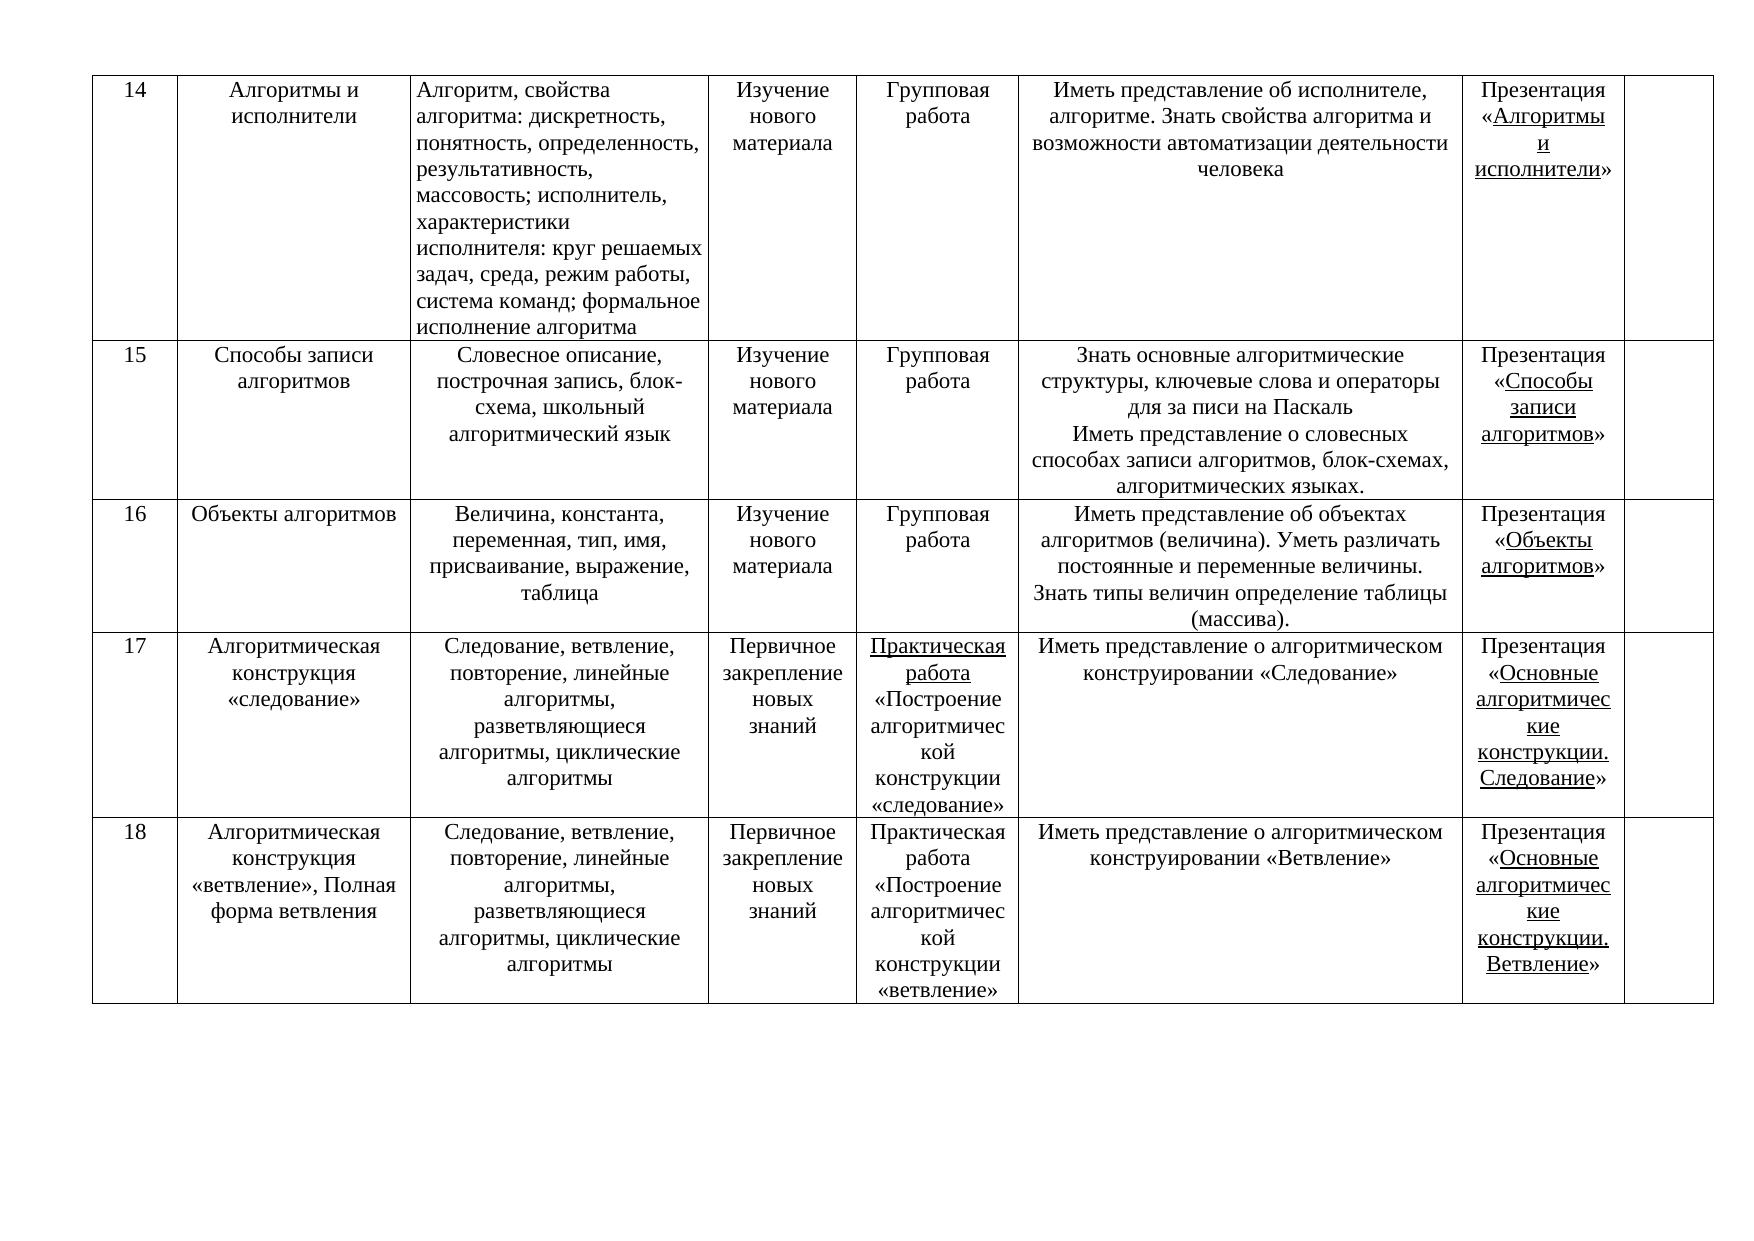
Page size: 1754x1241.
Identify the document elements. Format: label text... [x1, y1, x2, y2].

table_cell Следование, ветвление, повторение, линейные алгоритмы, разветвляющиеся алгоритмы, циклические алгоритмы [411, 633, 708, 817]
table_cell Практическая работа «Построение алгоритмической конструкции «ветвление» [857, 818, 1018, 1003]
table_cell Иметь представление о алгоритмическом конструировании «Ветвление» [1019, 818, 1462, 1003]
table_cell Иметь представление об объектах алгоритмов (величина). Уметь различать постоянные и переменные величины. Знать типы величин определение таблицы (массива). [1019, 500, 1462, 632]
table_cell Алгоритмическая конструкция «ветвление», Полная форма ветвления [178, 818, 410, 1003]
table_cell Первичное закрепление новых знаний [709, 818, 856, 1003]
table_cell [1625, 633, 1713, 817]
table_header Иметь представление об исполнителе, алгоритме. Знать свойства алгоритма и возможности автоматизации деятельности человека [1019, 76, 1462, 339]
table_cell Величина, константа, переменная, тип, имя, присваивание, выражение, таблица [411, 500, 708, 632]
table_cell 15 [93, 341, 177, 499]
table_header Групповая работа [857, 76, 1018, 339]
table_cell [1625, 341, 1713, 499]
table_header Алгоритмы и исполнители [178, 76, 410, 339]
table_cell Первичное закрепление новых знаний [709, 633, 856, 817]
table_cell Словесное описание, построчная запись, блок-схема, школьный алгоритмический язык [411, 341, 708, 499]
table_cell Групповая работа [857, 500, 1018, 632]
table_cell Групповая работа [857, 341, 1018, 499]
table_cell Изучение нового материала [709, 500, 856, 632]
table_cell Практическая работа «Построение алгоритмической конструкции «следование» [857, 633, 1018, 817]
table_cell Презентация «Способы записи алгоритмов» [1463, 341, 1624, 499]
table_cell 17 [93, 633, 177, 817]
table_cell [1625, 500, 1713, 632]
table_cell Презентация «Объекты алгоритмов» [1463, 500, 1624, 632]
table_header Презентация «Алгоритмы и исполнители» [1463, 76, 1624, 339]
table_header Изучение нового материала [709, 76, 856, 339]
table_header 14 [93, 76, 177, 339]
table_cell Объекты алгоритмов [178, 500, 410, 632]
table_cell Следование, ветвление, повторение, линейные алгоритмы, разветвляющиеся алгоритмы, циклические алгоритмы [411, 818, 708, 1003]
table_cell Способы записи алгоритмов [178, 341, 410, 499]
table_cell 16 [93, 500, 177, 632]
table_cell 18 [93, 818, 177, 1003]
table_cell Иметь представление о алгоритмическом конструировании «Следование» [1019, 633, 1462, 817]
table_cell [1625, 818, 1713, 1003]
table_header [1625, 76, 1713, 339]
table_header Алгоритм, свойства алгоритма: дискретность, понятность, определенность, результативность, массовость; исполнитель, характеристики исполнителя: круг решаемых задач, среда, режим работы, система команд; формальное исполнение алгоритма [411, 76, 708, 339]
table_cell Презентация «Основные алгоритмические конструкции. Ветвление» [1463, 818, 1624, 1003]
table_cell Презентация «Основные алгоритмические конструкции. Следование» [1463, 633, 1624, 817]
table_cell Алгоритмическая конструкция «следование» [178, 633, 410, 817]
table_cell Изучение нового материала [709, 341, 856, 499]
table_cell Знать основные алгоритмические структуры, ключевые слова и операторы для за писи на Паскаль Иметь представление о словесных способах записи алгоритмов, блок-схемах, алгоритмических языках. [1019, 341, 1462, 499]
